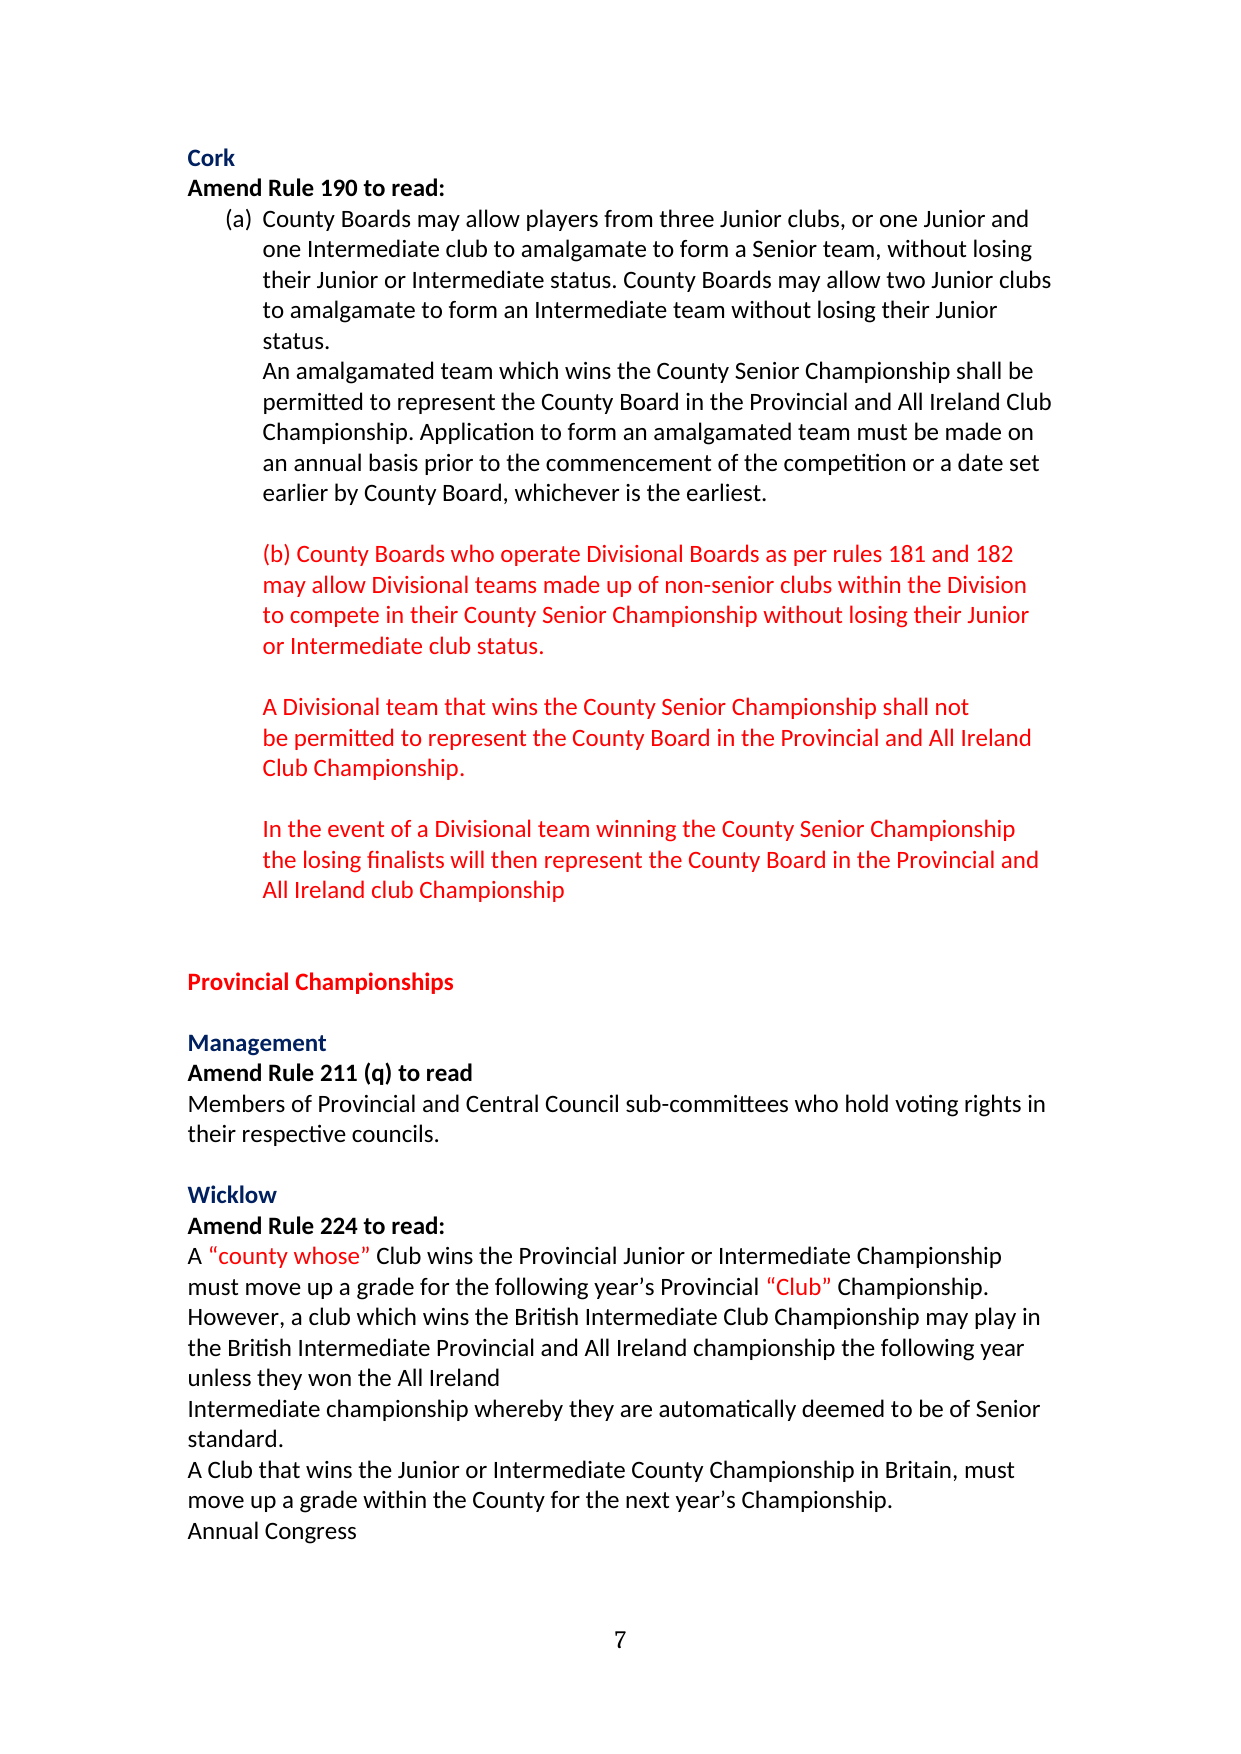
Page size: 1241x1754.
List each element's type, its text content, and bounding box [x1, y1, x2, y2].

text be permitted to represent the County Board in the Provincial and All Ireland Club Championship. [262, 722, 1053, 783]
text In the event of a Divisional team winning the County Senior Championship the losing finalists will then represent the County Board in the Provincial and All Ireland club Championship [262, 813, 1053, 905]
text Cork [187, 142, 1053, 172]
text However, a club which wins the British Intermediate Club Championship may play in the British Intermediate Provincial and All Ireland championship the following year unless they won the All Ireland [187, 1302, 1053, 1393]
text An amalgamated team which wins the County Senior Championship shall be permitted to represent the County Board in the Provincial and All Ireland Club Championship. Application to form an amalgamated team must be made on an annual basis prior to the commencement of the competition or a date set earlier by County Board, whichever is the earliest. [262, 355, 1053, 508]
text A “county whose” Club wins the Provincial Junior or Intermediate Championship must move up a grade for the following year’s Provincial “Club” Championship. [187, 1241, 1053, 1302]
text Management [187, 1027, 1053, 1057]
list County Boards may allow players from three Junior clubs, or one Junior and one Intermediate club to amalgamate to form a Senior team, without losing their Junior or Intermediate status. County Boards may allow two Junior clubs to amalgamate to form an Intermediate team without losing their Junior status. [225, 203, 1053, 355]
text Wicklow [187, 1179, 1053, 1210]
text Amend Rule 211 (q) to read [187, 1057, 1053, 1088]
text Amend Rule 190 to read: [187, 172, 1053, 203]
text Intermediate championship whereby they are automatically deemed to be of Senior standard. [187, 1393, 1053, 1454]
text Members of Provincial and Central Council sub-committees who hold voting rights in their respective councils. [187, 1088, 1053, 1149]
text A Divisional team that wins the County Senior Championship shall not [262, 691, 1053, 722]
text Annual Congress [187, 1515, 1053, 1546]
text A Club that wins the Junior or Intermediate County Championship in Britain, must move up a grade within the County for the next year’s Championship. [187, 1454, 1053, 1515]
text Amend Rule 224 to read: [187, 1210, 1053, 1241]
text Provincial Championships [187, 966, 1053, 996]
text (b) County Boards who operate Divisional Boards as per rules 181 and 182 may allow Divisional teams made up of non-senior clubs within the Division to compete in their County Senior Championship without losing their Junior or Intermediate club status. [262, 538, 1053, 661]
